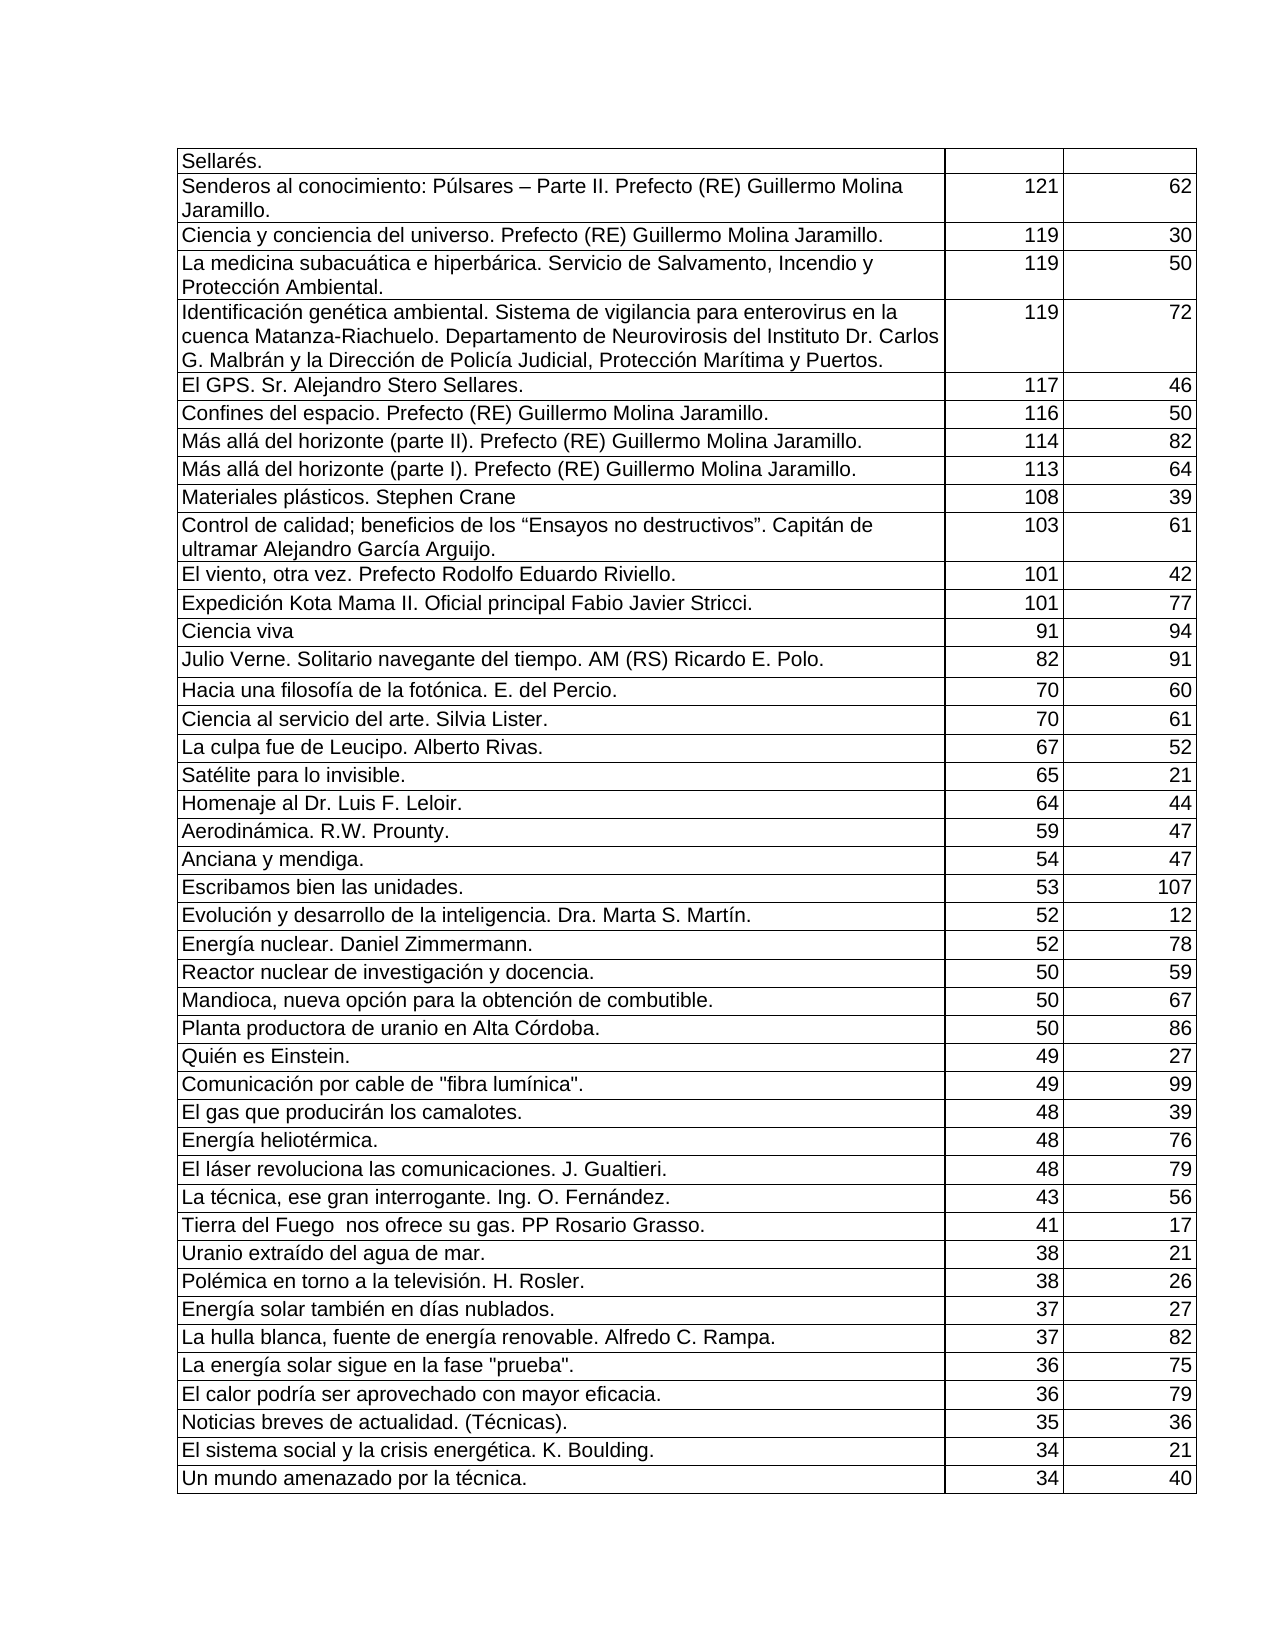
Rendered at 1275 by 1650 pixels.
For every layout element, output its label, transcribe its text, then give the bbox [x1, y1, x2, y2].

table_cell Más allá del horizonte (parte II). Prefecto (RE) Guillermo Molina Jaramillo. [178, 429, 944, 456]
table_cell 94 [1064, 619, 1196, 646]
table_cell 39 [1064, 1100, 1196, 1127]
table_cell 62 [1064, 174, 1196, 222]
table_cell 99 [1064, 1072, 1196, 1099]
table_cell 61 [1064, 706, 1196, 733]
table_cell Reactor nuclear de investigación y docencia. [178, 960, 944, 987]
table_cell 27 [1064, 1297, 1196, 1324]
table_cell 64 [1064, 457, 1196, 484]
table_cell 113 [946, 457, 1063, 484]
table_cell Energía nuclear. Daniel Zimmermann. [178, 931, 944, 958]
table_cell 56 [1064, 1185, 1196, 1212]
table_cell 121 [946, 149, 1063, 173]
table_cell 34 [946, 1466, 1063, 1493]
table_cell 78 [1064, 931, 1196, 958]
table_cell 50 [946, 960, 1063, 987]
table_cell La medicina subacuática e hiperbárica. Servicio de Salvamento, Incendio y Protección Ambiental. [178, 251, 944, 299]
table_cell 119 [946, 223, 1063, 250]
table_cell Comunicación por cable de "fibra lumínica". [178, 1072, 944, 1099]
table_cell 35 [946, 1410, 1063, 1437]
table_cell Senderos al conocimiento: Púlsares – Parte II. Prefecto (RE) Guillermo Molina Jaramillo. [178, 174, 944, 222]
table_cell 59 [1064, 960, 1196, 987]
table_cell 49 [946, 1044, 1063, 1071]
table_cell 46 [1064, 373, 1196, 400]
table_cell Quién es Einstein. [178, 1044, 944, 1071]
table_cell Noticias breves de actualidad. (Técnicas). [178, 1410, 944, 1437]
table_cell 79 [1064, 1156, 1196, 1183]
table_cell 52 [1064, 735, 1196, 762]
table_cell 26 [1064, 1269, 1196, 1296]
table_cell 36 [946, 1381, 1063, 1408]
table_cell Expedición Kota Mama II. Oficial principal Fabio Javier Stricci. [178, 590, 944, 617]
table_cell El gas que producirán los camalotes. [178, 1100, 944, 1127]
table_cell 65 [946, 763, 1063, 790]
table_cell Ciencia y conciencia del universo. Prefecto (RE) Guillermo Molina Jaramillo. [178, 223, 944, 250]
table_cell Tierra del Fuego nos ofrece su gas. PP Rosario Grasso. [178, 1213, 944, 1240]
table_cell 107 [1064, 875, 1196, 902]
table_cell 40 [1064, 1466, 1196, 1493]
table_cell Ciencia viva [178, 619, 944, 646]
table_cell 119 [946, 300, 1063, 372]
table_cell El viento, otra vez. Prefecto Rodolfo Eduardo Riviello. [178, 562, 944, 589]
table_cell 54 [946, 847, 1063, 874]
table_cell Planta productora de uranio en Alta Córdoba. [178, 1016, 944, 1043]
table_cell 48 [946, 1100, 1063, 1127]
table_cell 116 [946, 401, 1063, 428]
table_cell 38 [946, 1269, 1063, 1296]
table_cell 82 [1064, 429, 1196, 456]
table_cell 86 [1064, 1016, 1196, 1043]
table_cell 67 [1064, 988, 1196, 1015]
table_cell 37 [946, 1325, 1063, 1352]
table_cell 48 [946, 1128, 1063, 1155]
table_cell 52 [946, 903, 1063, 930]
table_cell 47 [1064, 847, 1196, 874]
table_cell 37 [946, 1297, 1063, 1324]
table_cell 34 [946, 1438, 1063, 1465]
table_cell 64 [946, 791, 1063, 818]
table_cell 76 [1064, 1128, 1196, 1155]
table_cell 108 [946, 485, 1063, 512]
table_cell Un mundo amenazado por la técnica. [178, 1466, 944, 1493]
table_cell Identificación genética ambiental. Sistema de vigilancia para enterovirus en la cuenca Matanza-Riachuelo. Departamento de Neurovirosis del Instituto Dr. Carlos G. Malbrán y la Dirección de Policía Judicial, Protección Marítima y Puertos. [178, 300, 944, 372]
table_cell La hulla blanca, fuente de energía renovable. Alfredo C. Rampa. [178, 1325, 944, 1352]
table_cell 30 [1064, 223, 1196, 250]
table_cell 36 [1064, 1410, 1196, 1437]
table_cell Control de calidad; beneficios de los “Ensayos no destructivos”. Capitán de ultramar Alejandro García Arguijo. [178, 513, 944, 561]
table_cell Anciana y mendiga. [178, 847, 944, 874]
table_cell Confines del espacio. Prefecto (RE) Guillermo Molina Jaramillo. [178, 401, 944, 428]
table_cell 67 [946, 735, 1063, 762]
table_cell 48 [946, 1156, 1063, 1183]
table_cell 101 [946, 590, 1063, 617]
table_cell 82 [1064, 1325, 1196, 1352]
table_cell 60 [1064, 678, 1196, 705]
table_cell 44 [1064, 791, 1196, 818]
table_cell 50 [1064, 251, 1196, 299]
table_cell 52 [946, 931, 1063, 958]
table_cell 38 [946, 1241, 1063, 1268]
table_cell 91 [1064, 647, 1196, 677]
table_cell 41 [946, 1213, 1063, 1240]
table_cell Más allá del horizonte (parte I). Prefecto (RE) Guillermo Molina Jaramillo. [178, 457, 944, 484]
table_cell 75 [1064, 1353, 1196, 1380]
table_cell Energía solar también en días nublados. [178, 1297, 944, 1324]
table_cell Ciencia al servicio del arte. Silvia Lister. [178, 706, 944, 733]
table_cell Julio Verne. Solitario navegante del tiempo. AM (RS) Ricardo E. Polo. [178, 647, 944, 677]
table_cell 43 [946, 1185, 1063, 1212]
table_cell 17 [1064, 1213, 1196, 1240]
table_cell 101 [946, 562, 1063, 589]
table_cell Hacia una filosofía de la fotónica. E. del Percio. [178, 678, 944, 705]
table_cell Evolución y desarrollo de la inteligencia. Dra. Marta S. Martín. [178, 903, 944, 930]
table_cell La culpa fue de Leucipo. Alberto Rivas. [178, 735, 944, 762]
table_cell 114 [946, 429, 1063, 456]
table_cell La energía solar sigue en la fase "prueba". [178, 1353, 944, 1380]
table_cell 21 [1064, 763, 1196, 790]
table_cell 27 [1064, 1044, 1196, 1071]
table_cell Energía heliotérmica. [178, 1128, 944, 1155]
table_cell 50 [1064, 401, 1196, 428]
table_cell 12 [1064, 903, 1196, 930]
table_cell Satélite para lo invisible. [178, 763, 944, 790]
table_cell Escribamos bien las unidades. [178, 875, 944, 902]
table_cell 21 [1064, 1438, 1196, 1465]
table_cell Homenaje al Dr. Luis F. Leloir. [178, 791, 944, 818]
table_cell El GPS. Sr. Alejandro Stero Sellares. [178, 373, 944, 400]
table_cell 42 [1064, 562, 1196, 589]
table_cell 70 [946, 706, 1063, 733]
table_cell 50 [946, 1016, 1063, 1043]
table_cell Aerodinámica. R.W. Prounty. [178, 819, 944, 846]
table_cell El calor podría ser aprovechado con mayor eficacia. [178, 1381, 944, 1408]
table_cell Mandioca, nueva opción para la obtención de combutible. [178, 988, 944, 1015]
table_cell 21 [1064, 1241, 1196, 1268]
table_cell 103 [946, 513, 1063, 561]
table_cell Polémica en torno a la televisión. H. Rosler. [178, 1269, 944, 1296]
table_cell 36 [946, 1353, 1063, 1380]
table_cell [178, 149, 944, 173]
table_cell 59 [946, 819, 1063, 846]
table_cell 50 [946, 988, 1063, 1015]
table_cell 53 [946, 875, 1063, 902]
table_cell El láser revoluciona las comunicaciones. J. Gualtieri. [178, 1156, 944, 1183]
table_cell Materiales plásticos. Stephen Crane [178, 485, 944, 512]
table_cell 39 [1064, 485, 1196, 512]
table_cell 44 [1064, 149, 1196, 173]
table_cell 72 [1064, 300, 1196, 372]
table_cell 82 [946, 647, 1063, 677]
table_cell 49 [946, 1072, 1063, 1099]
table_cell 117 [946, 373, 1063, 400]
table_cell Uranio extraído del agua de mar. [178, 1241, 944, 1268]
table_cell 121 [946, 174, 1063, 222]
table_cell 79 [1064, 1381, 1196, 1408]
table_cell El sistema social y la crisis energética. K. Boulding. [178, 1438, 944, 1465]
table_cell 119 [946, 251, 1063, 299]
table_cell 70 [946, 678, 1063, 705]
table_cell 77 [1064, 590, 1196, 617]
table_cell 91 [946, 619, 1063, 646]
table_cell 61 [1064, 513, 1196, 561]
table_cell La técnica, ese gran interrogante. Ing. O. Fernández. [178, 1185, 944, 1212]
table_cell 47 [1064, 819, 1196, 846]
